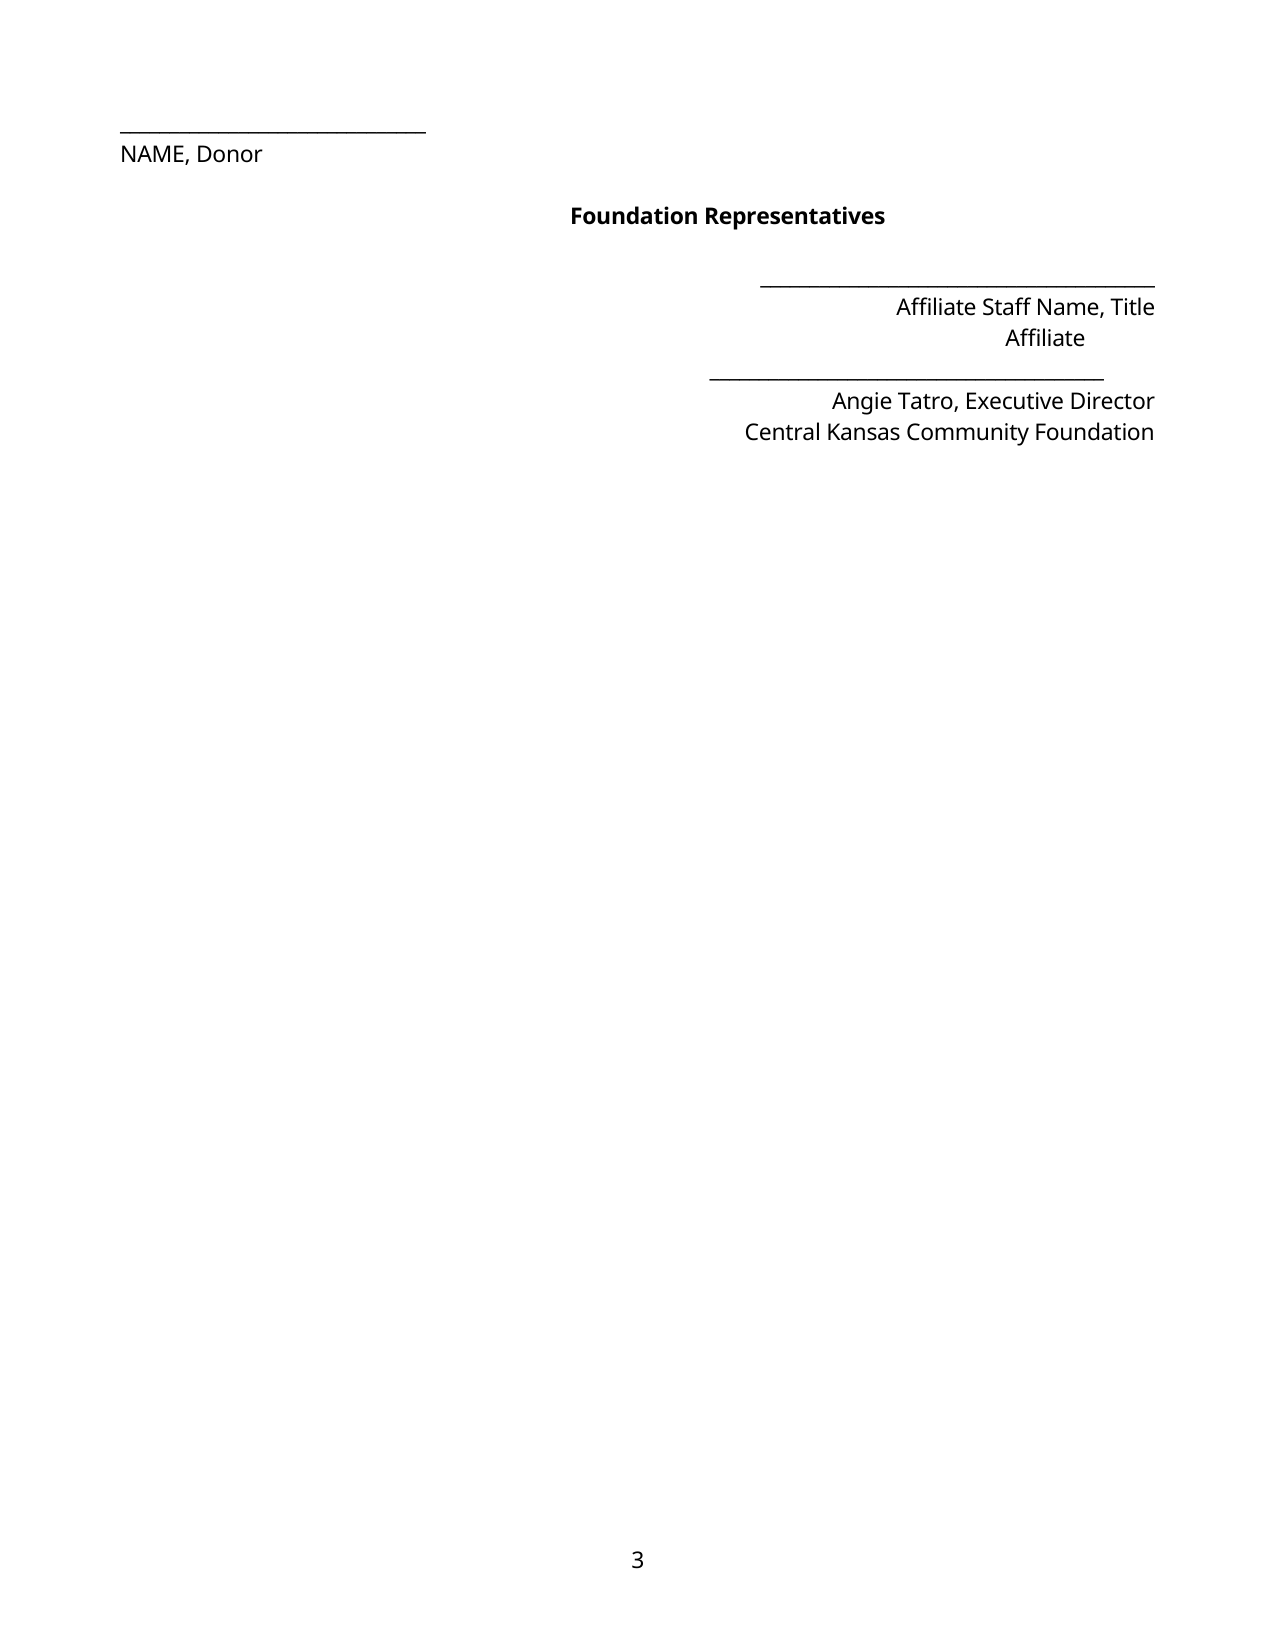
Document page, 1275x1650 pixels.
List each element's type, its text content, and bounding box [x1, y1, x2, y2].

text Foundation Representatives [120, 200, 1155, 231]
text Angie Tatro, Executive Director [120, 384, 1155, 416]
text _______________________________ [120, 106, 1155, 137]
text ________________________________________ [120, 353, 1155, 384]
text NAME, Donor [120, 137, 1155, 169]
text ________________________________________ Affiliate Staff Name, Title Affiliate [120, 259, 1155, 353]
text Central Kansas Community Foundation [120, 416, 1155, 447]
